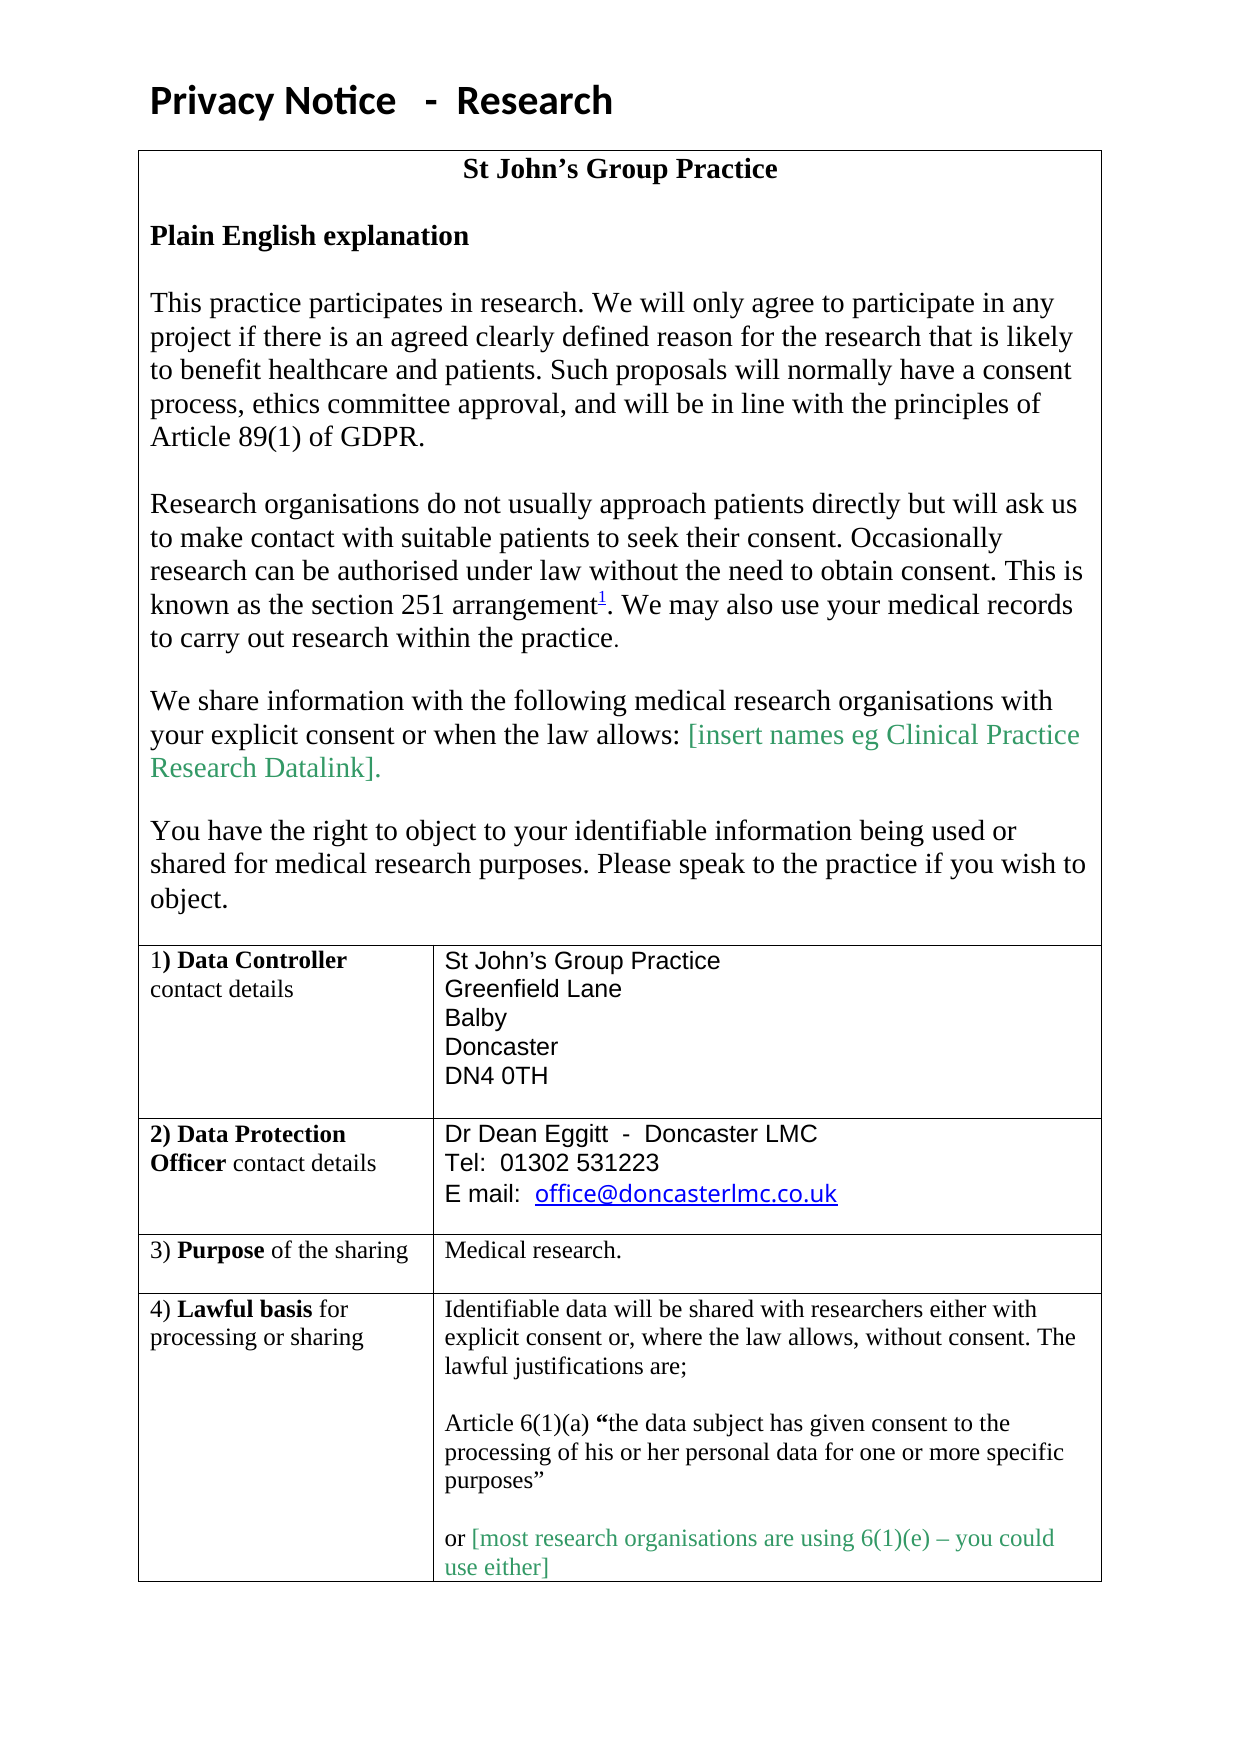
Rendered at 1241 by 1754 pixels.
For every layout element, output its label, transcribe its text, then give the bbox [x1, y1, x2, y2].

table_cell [434, 1294, 1101, 1581]
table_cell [139, 1294, 433, 1581]
table_cell 2) Data Protection Officer contact details [139, 1119, 433, 1234]
table_cell St John’s Group Practice Greenfield Lane Balby Doncaster DN4 0TH [434, 946, 1101, 1118]
table_header St John’s Group Practice Plain English explanation This practice participates in research. We will only agree to participate in any project if there is an agreed clearly defined reason for the research that is likely to benefit healthcare and patients. Such proposals will normally have a consent process, ethics committee approval, and will be in line with the principles of Article 89(1) of GDPR. Research organisations do not usually approach patients directly but will ask us to make contact with suitable patients to seek their consent. Occasionally research can be authorised under law without the need to obtain consent. This is known as the section 251 arrangement1. We may also use your medical records to carry out research within the practice. We share information with the following medical research organisations with your explicit consent or when the law allows: [insert names eg Clinical Practice Research Datalink]. You have the right to object to your identifiable information being used or shared for medical research purposes. Please speak to the practice if you wish to object. [139, 151, 1101, 944]
table_cell Medical research. [434, 1235, 1101, 1293]
table_cell Dr Dean Eggitt - Doncaster LMC Tel: 01302 531223 E mail: office@doncasterlmc.co.uk [434, 1119, 1101, 1234]
table_cell 3) Purpose of the sharing [139, 1235, 433, 1293]
table_cell 1) Data Controller contact details [139, 946, 433, 1118]
